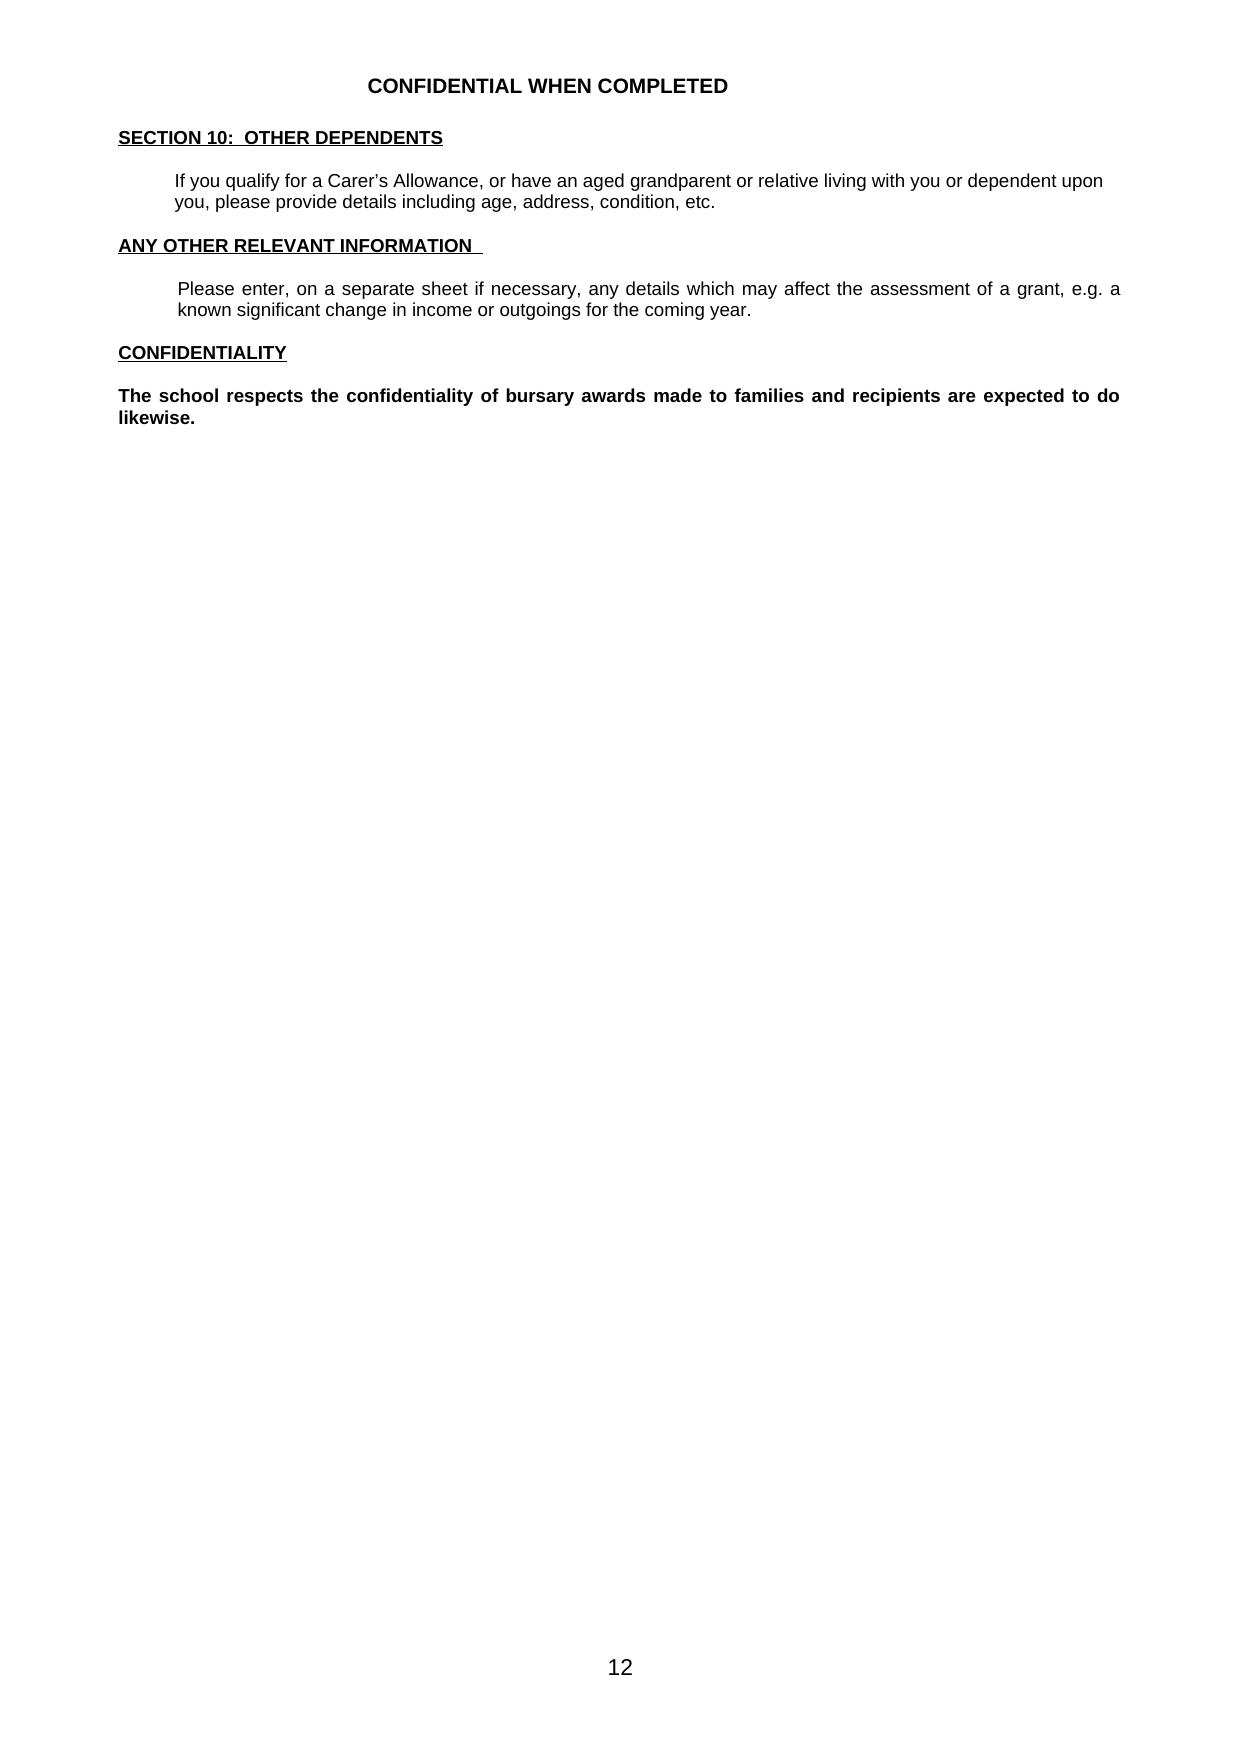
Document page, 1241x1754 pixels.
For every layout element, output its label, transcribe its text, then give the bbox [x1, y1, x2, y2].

text If you qualify for a Carer’s Allowance, or have an aged grandparent or relative living with you or dependent upon you, please provide details including age, address, condition, etc. [174, 170, 1122, 213]
text ANY OTHER RELEVANT INFORMATION [118, 234, 1122, 256]
text Please enter, on a separate sheet if necessary, any details which may affect the assessment of a grant, e.g. a known significant change in income or outgoings for the coming year. [118, 277, 1122, 321]
text CONFIDENTIALITY [118, 342, 1122, 364]
text The school respects the confidentiality of bursary awards made to families and recipients are expected to do likewise. [118, 385, 1122, 428]
text SECTION 10: OTHER DEPENDENTS [118, 127, 1122, 148]
